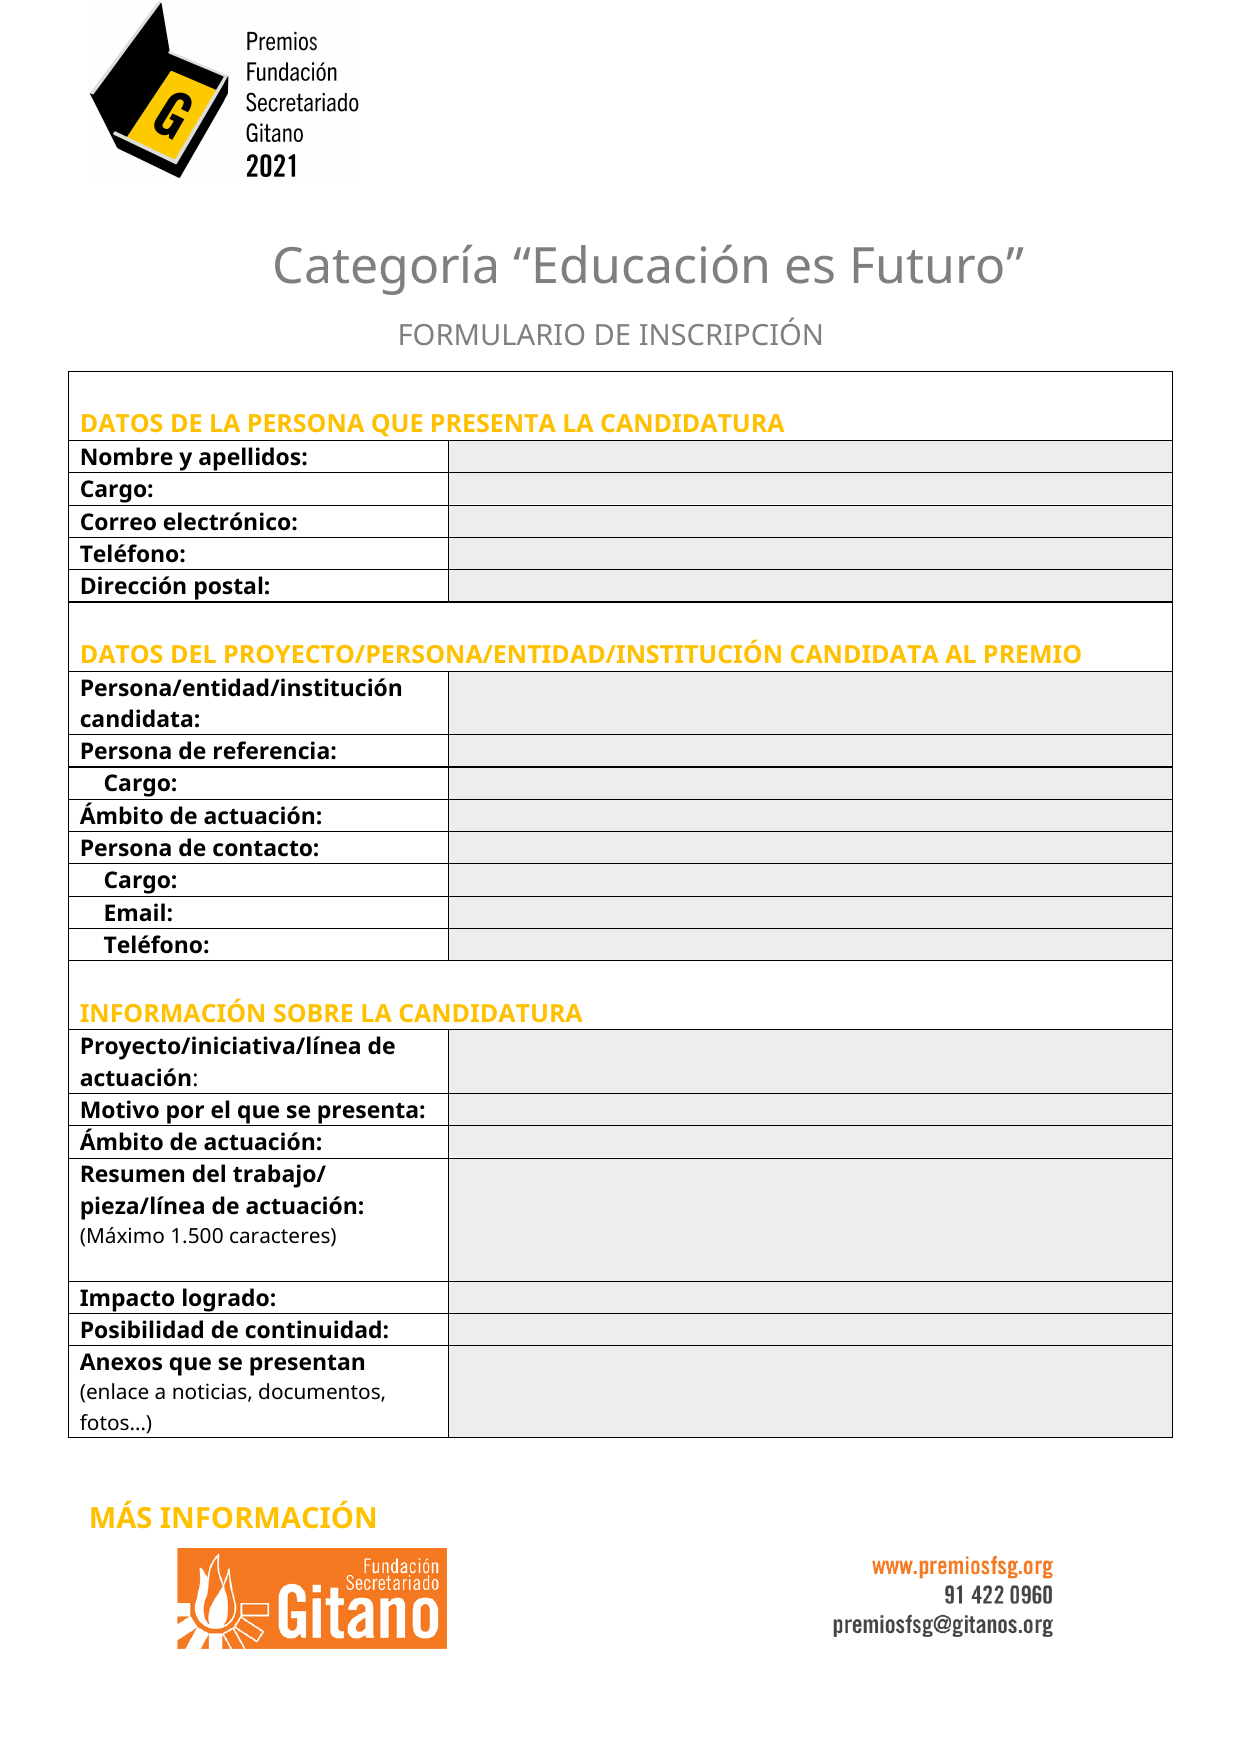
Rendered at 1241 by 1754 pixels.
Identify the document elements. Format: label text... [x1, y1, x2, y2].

table_cell [449, 1282, 1172, 1313]
table_cell Teléfono: [69, 538, 448, 569]
table_cell INFORMACIÓN SOBRE LA CANDIDATURA [69, 961, 1172, 1029]
table_cell [449, 768, 1172, 799]
table_cell [449, 800, 1172, 831]
picture [177, 1548, 1063, 1649]
table_cell [449, 897, 1172, 928]
table_cell Ámbito de actuación: [69, 1126, 448, 1157]
picture [87, 0, 362, 180]
table_cell Nombre y apellidos: [69, 441, 448, 472]
table_cell [449, 570, 1172, 601]
table_cell [449, 929, 1172, 960]
table_cell Teléfono: [69, 929, 448, 960]
table_cell [449, 441, 1172, 472]
table_cell [449, 832, 1172, 863]
table_cell Impacto logrado: [69, 1282, 448, 1313]
table_cell [449, 538, 1172, 569]
table_cell [449, 1126, 1172, 1157]
table_header DATOS DE LA PERSONA QUE PRESENTA LA CANDIDATURA [69, 372, 1172, 440]
table_cell Email: [69, 897, 448, 928]
table_cell Persona/entidad/institución candidata: [69, 672, 448, 734]
table_cell [449, 735, 1172, 766]
table_cell [449, 864, 1172, 896]
table_cell [449, 1094, 1172, 1125]
table_cell [449, 1314, 1172, 1345]
table_cell Correo electrónico: [69, 506, 448, 537]
table_cell Ámbito de actuación: [69, 800, 448, 831]
table_cell Persona de contacto: [69, 832, 448, 863]
table_cell [449, 1346, 1172, 1437]
table_cell Posibilidad de continuidad: [69, 1314, 448, 1345]
table_cell Cargo: [69, 768, 448, 799]
table_cell [449, 473, 1172, 504]
table_cell [449, 672, 1172, 734]
table_cell Dirección postal: [69, 570, 448, 601]
table_cell Anexos que se presentan (enlace a noticias, documentos, fotos…) [69, 1346, 448, 1437]
table_cell [449, 1030, 1172, 1093]
table_cell Cargo: [69, 473, 448, 504]
text FORMULARIO DE INSCRIPCIÓN [0, 314, 1063, 354]
table_cell Proyecto/iniciativa/línea de actuación: [69, 1030, 448, 1093]
text MÁS INFORMACIÓN [88, 1498, 1063, 1537]
table_cell DATOS DEL PROYECTO/PERSONA/ENTIDAD/INSTITUCIÓN CANDIDATA AL PREMIO [69, 603, 1172, 671]
text Categoría “Educación es Futuro” [0, 229, 1063, 298]
table_cell Cargo: [69, 864, 448, 896]
table_cell Motivo por el que se presenta: [69, 1094, 448, 1125]
table_cell [449, 506, 1172, 537]
table_cell [449, 1159, 1172, 1281]
table_cell Resumen del trabajo/ pieza/línea de actuación: (Máximo 1.500 caracteres) [69, 1159, 448, 1281]
table_cell Persona de referencia: [69, 735, 448, 766]
